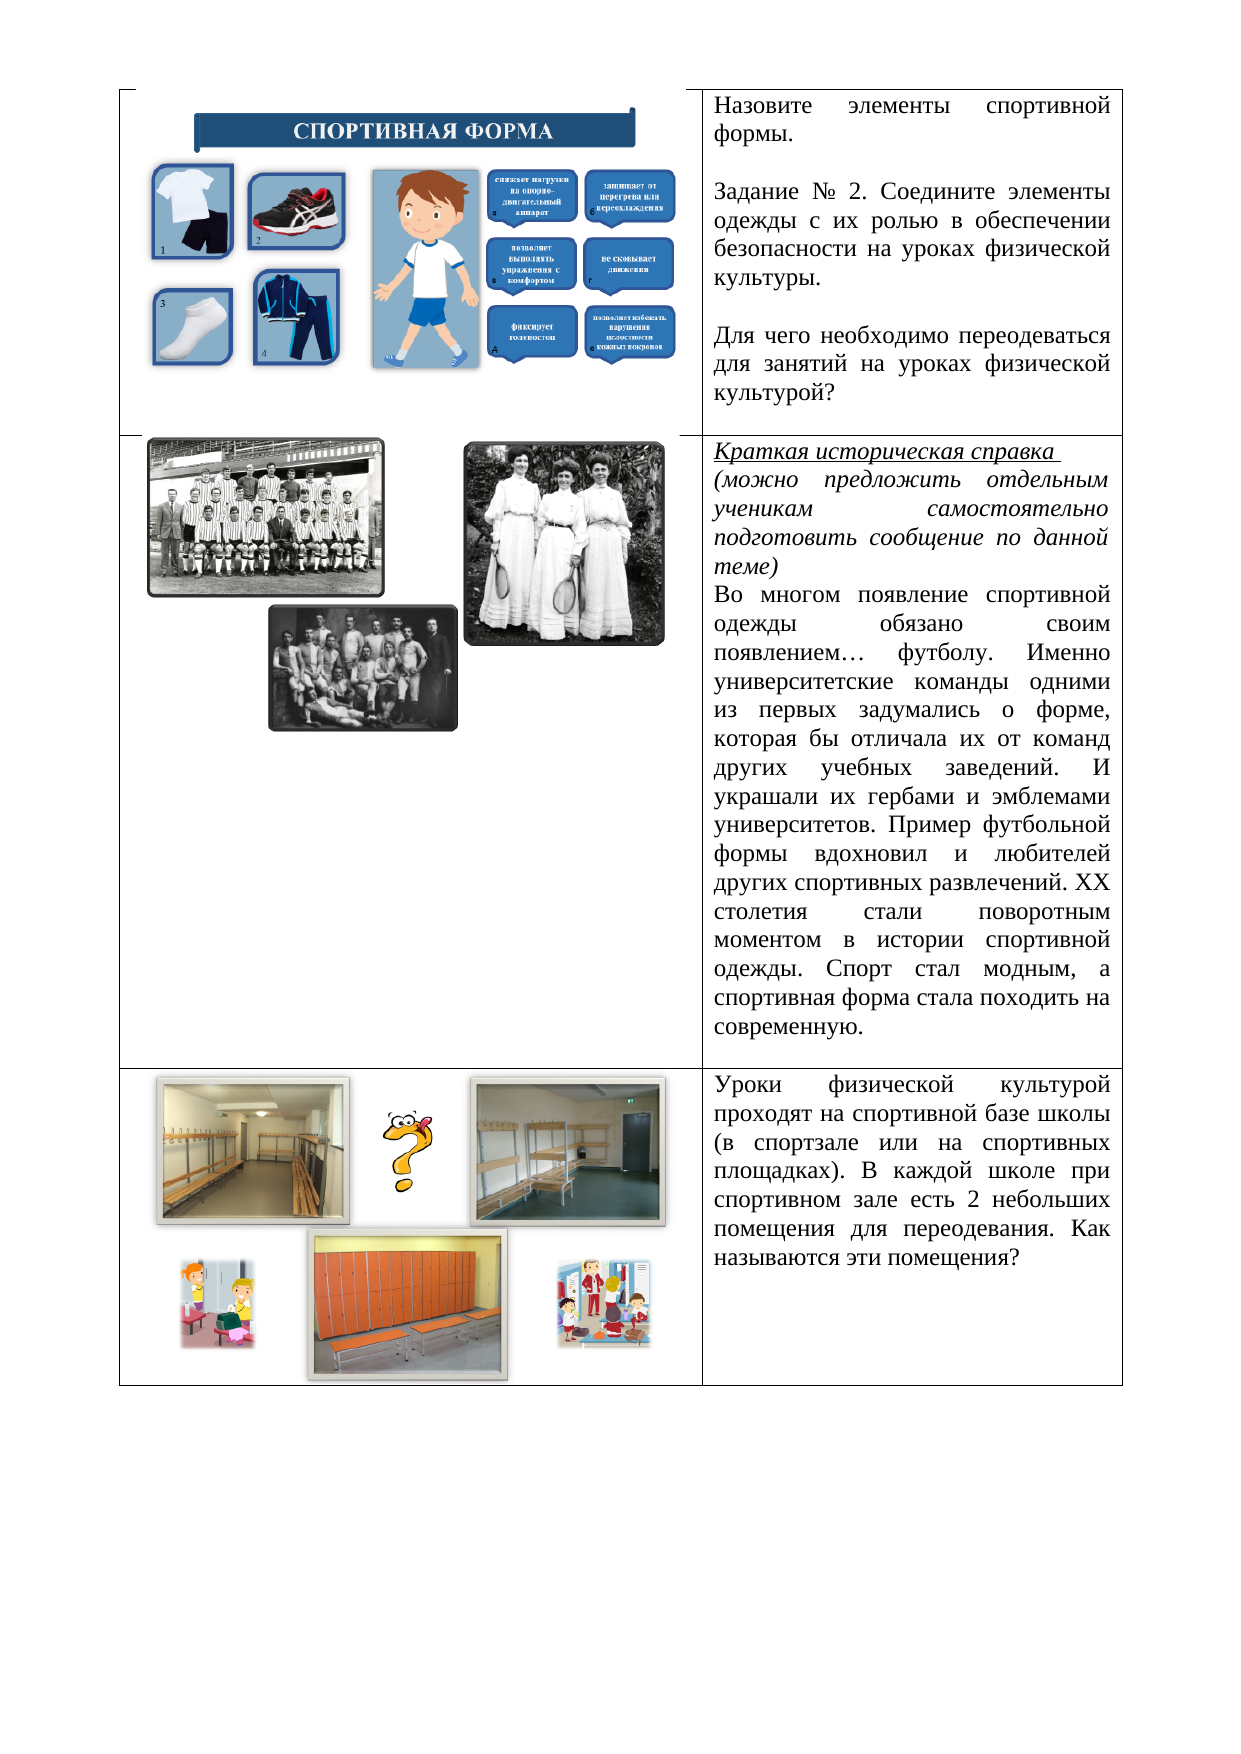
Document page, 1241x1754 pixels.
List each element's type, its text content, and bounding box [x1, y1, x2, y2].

table_cell [120, 436, 702, 1068]
table_cell Краткая историческая справка (можно предложить отдельным ученикам самостоятельно подготовить сообщение по данной теме) Во многом появление спортивной одежды обязано своим появлением… футболу. Именно университетские команды одними из первых задумались о форме, которая бы отличала их от команд других учебных заведений. И украшали их гербами и эмблемами университетов. Пример футбольной формы вдохновил и любителей других спортивных развлечений. XX столетия стали поворотным моментом в истории спортивной одежды. Спорт стал модным, а спортивная форма стала походить на современную. [703, 436, 1122, 1068]
table_cell [120, 90, 702, 435]
table_cell Назовите элементы спортивной формы. Задание № 2. Соедините элементы одежды с их ролью в обеспечении безопасности на уроках физической культуры. Для чего необходимо переодеваться для занятий на уроках физической культурой? [703, 90, 1122, 435]
picture [142, 435, 680, 739]
table_cell Уроки физической культурой проходят на спортивной базе школы (в спортзале или на спортивных площадках). В каждой школе при спортивном зале есть 2 небольших помещения для переодевания. Как называются эти помещения? [703, 1069, 1122, 1385]
table_cell [120, 1069, 702, 1385]
picture [135, 89, 686, 399]
picture [131, 1069, 691, 1384]
